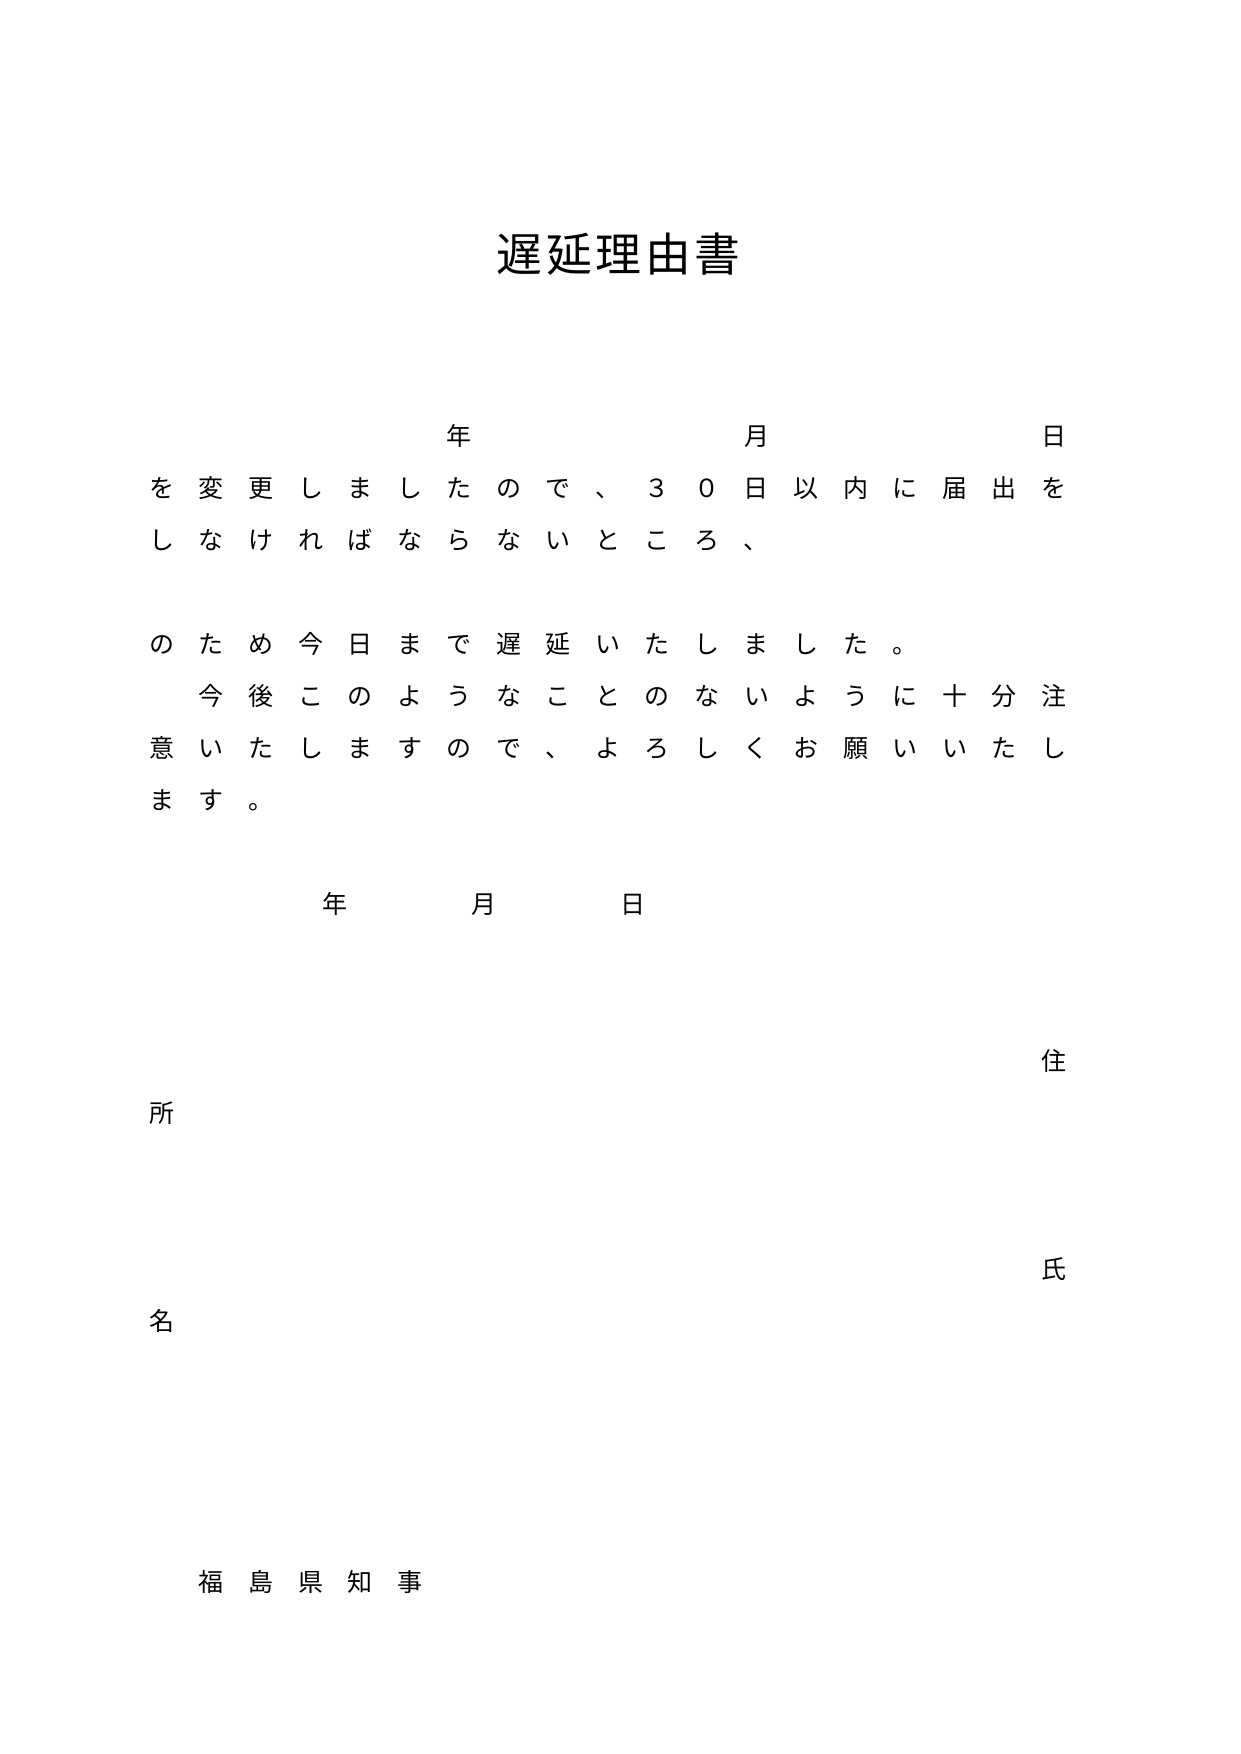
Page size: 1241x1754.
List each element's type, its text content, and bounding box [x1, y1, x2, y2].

text 年 月 日 を変更しましたので、３０日以内に届出をしなければならないところ、 [149, 408, 1091, 564]
text 今後このようなことのないように十分注意いたしますので、よろしくお願いいたします。 [149, 669, 1091, 825]
text 住所 [149, 1033, 1091, 1137]
text 福島県知事 [149, 1554, 1091, 1606]
text のため今日まで遅延いたしました。 [149, 564, 1091, 669]
text 氏名 [149, 1242, 1091, 1346]
text 遅延理由書 [149, 200, 1091, 304]
text 年 月 日 [149, 877, 1091, 929]
